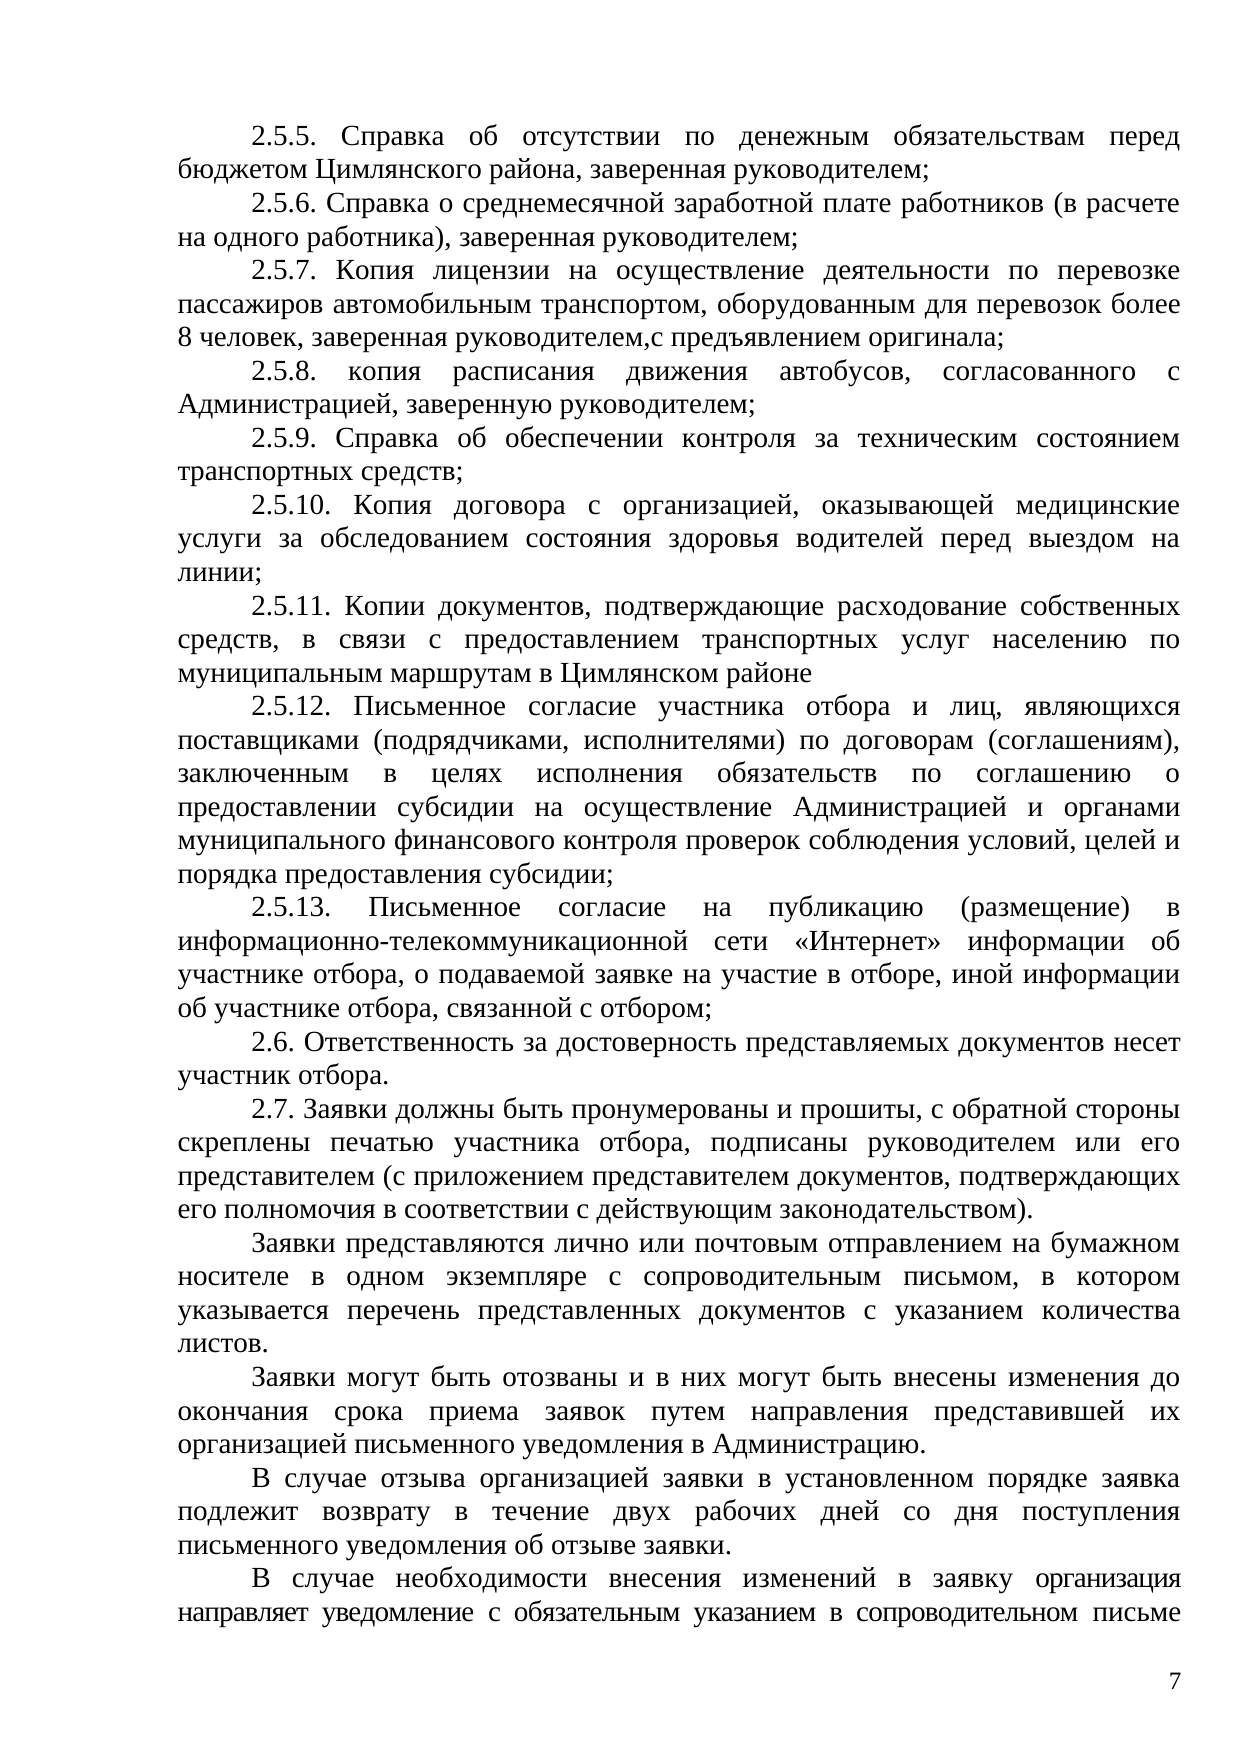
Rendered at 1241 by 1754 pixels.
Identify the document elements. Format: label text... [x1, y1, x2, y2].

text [177, 1560, 1181, 1627]
text 2.5.5. Справка об отсутствии по денежным обязательствам перед бюджетом Цимлянского района, заверенная руководителем; [177, 118, 1181, 185]
text 2.5.9. Справка об обеспечении контроля за техническим состоянием транспортных средств; [177, 420, 1181, 487]
text 2.5.13. Письменное согласие на публикацию (размещение) в информационно-телекоммуникационной сети «Интернет» информации об участнике отбора, о подаваемой заявке на участие в отборе, иной информации об участнике отбора, связанной с отбором; [177, 889, 1181, 1024]
text 2.5.10. Копия договора с организацией, оказывающей медицинские услуги за обследованием состояния здоровья водителей перед выездом на линии; [177, 487, 1181, 588]
text 2.6. Ответственность за достоверность представляемых документов несет участник отбора. [177, 1024, 1181, 1091]
text 2.7. Заявки должны быть пронумерованы и прошиты, с обратной стороны скреплены печатью участника отбора, подписаны руководителем или его представителем (с приложением представителем документов, подтверждающих его полномочия в соответствии с действующим законодательством). [177, 1091, 1181, 1225]
text 2.5.11. Копии документов, подтверждающие расходование собственных средств, в связи с предоставлением транспортных услуг населению по муниципальным маршрутам в Цимлянском районе [177, 588, 1181, 688]
text 2.5.7. Копия лицензии на осуществление деятельности по перевозке пассажиров автомобильным транспортом, оборудованным для перевозок более 8 человек, заверенная руководителем,с предъявлением оригинала; [177, 252, 1181, 353]
text Заявки представляются лично или почтовым отправлением на бумажном носителе в одном экземпляре с сопроводительным письмом, в котором указывается перечень представленных документов с указанием количества листов. [177, 1225, 1181, 1359]
text 2.5.8. копия расписания движения автобусов, согласованного с Администрацией, заверенную руководителем; [177, 353, 1181, 420]
text Заявки могут быть отозваны и в них могут быть внесены изменения до окончания срока приема заявок путем направления представившей их организацией письменного уведомления в Администрацию. [177, 1359, 1181, 1460]
text В случае отзыва организацией заявки в установленном порядке заявка подлежит возврату в течение двух рабочих дней со дня поступления письменного уведомления об отзыве заявки. [177, 1460, 1181, 1560]
text 2.5.6. Справка о среднемесячной заработной плате работников (в расчете на одного работника), заверенная руководителем; [177, 185, 1181, 252]
text 2.5.12. Письменное согласие участника отбора и лиц, являющихся поставщиками (подрядчиками, исполнителями) по договорам (соглашениям), заключенным в целях исполнения обязательств по соглашению о предоставлении субсидии на осуществление Администрацией и органами муниципального финансового контроля проверок соблюдения условий, целей и порядка предоставления субсидии; [177, 688, 1181, 889]
